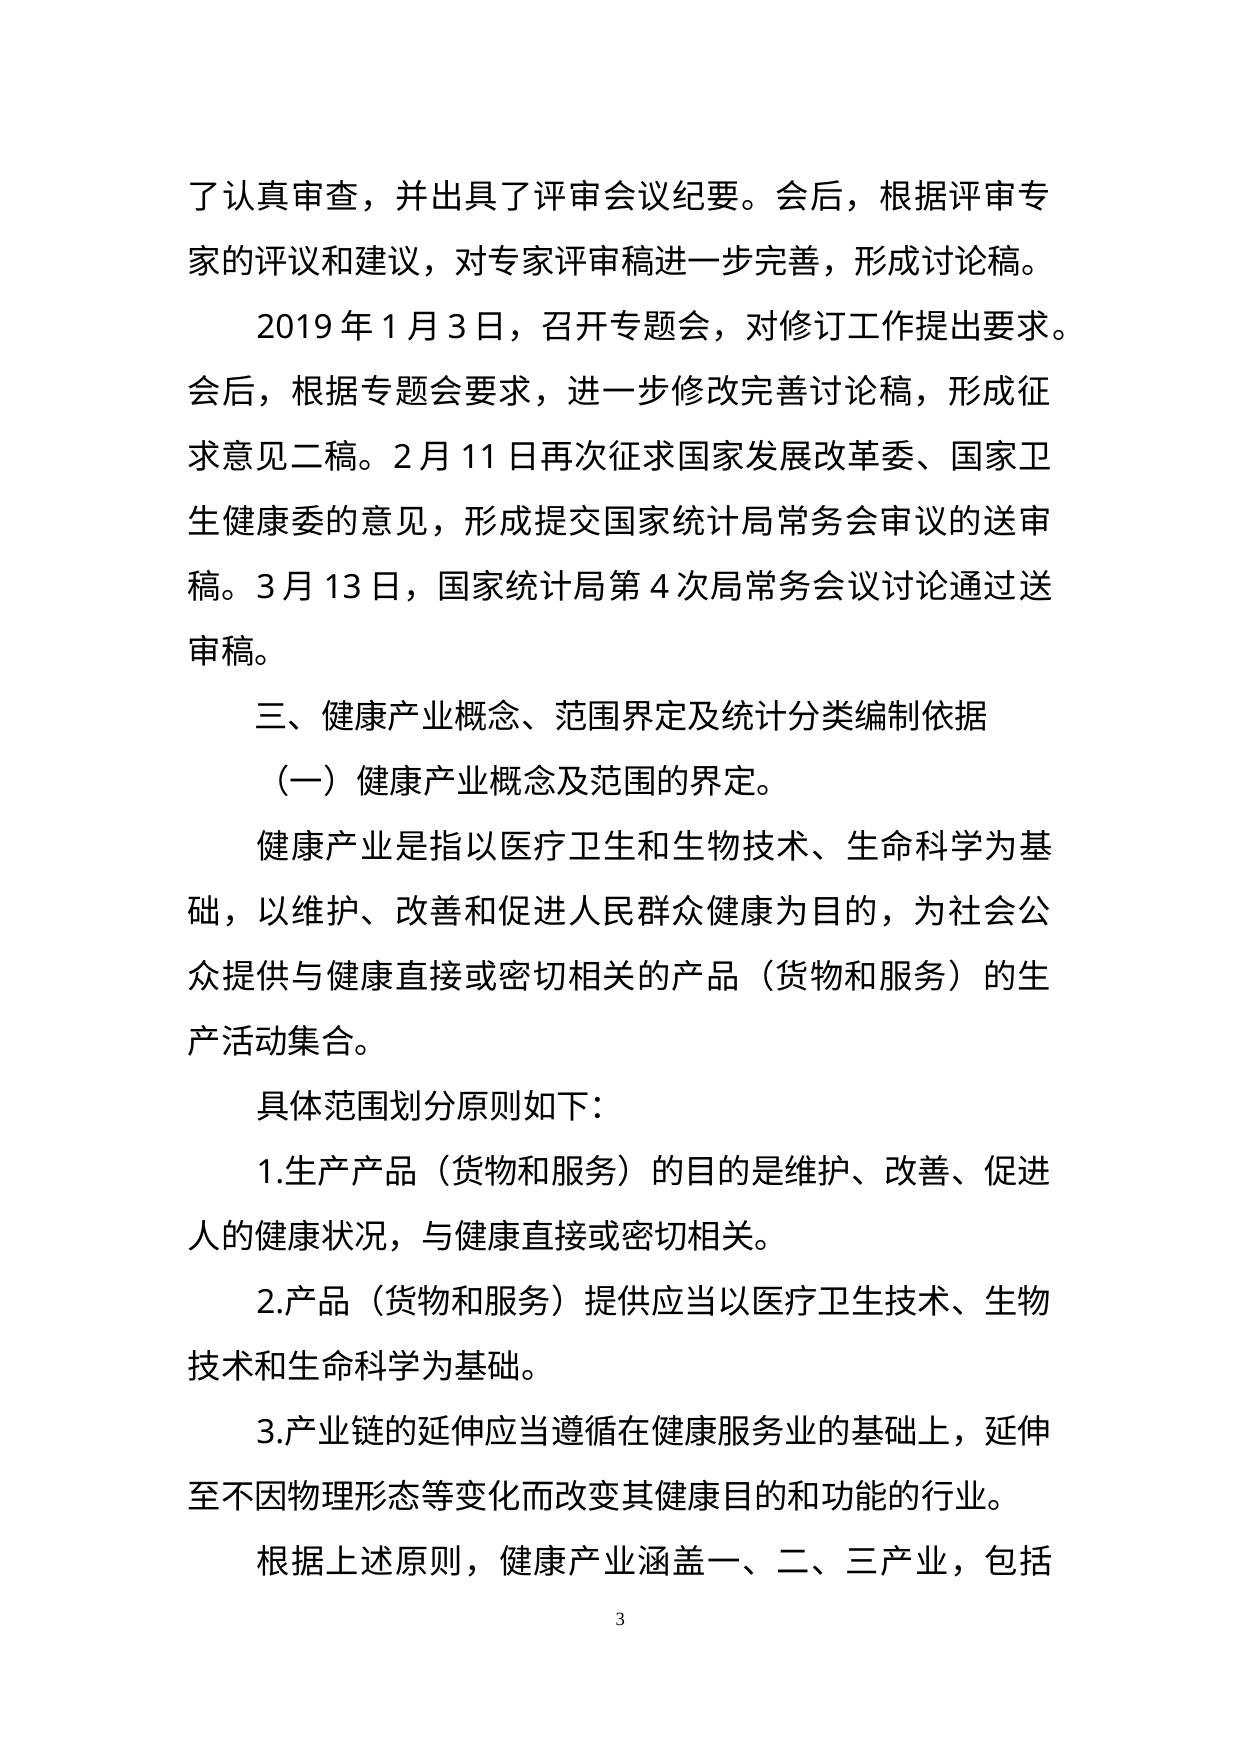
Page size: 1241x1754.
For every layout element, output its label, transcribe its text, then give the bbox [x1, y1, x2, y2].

text 2.产品（货物和服务）提供应当以医疗卫生技术、生物技术和生命科学为基础。 [187, 1267, 1053, 1397]
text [187, 1527, 1053, 1592]
text 3.产业链的延伸应当遵循在健康服务业的基础上，延伸至不因物理形态等变化而改变其健康目的和功能的行业。 [187, 1397, 1053, 1527]
text （一）健康产业概念及范围的界定。 [187, 747, 1053, 812]
text 具体范围划分原则如下： [187, 1072, 1053, 1137]
text 三、健康产业概念、范围界定及统计分类编制依据 [187, 682, 1053, 747]
text 健康产业是指以医疗卫生和生物技术、生命科学为基础，以维护、改善和促进人民群众健康为目的，为社会公众提供与健康直接或密切相关的产品（货物和服务）的生产活动集合。 [187, 812, 1053, 1072]
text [187, 162, 1053, 292]
text 2019年1月3日，召开专题会，对修订工作提出要求。会后，根据专题会要求，进一步修改完善讨论稿，形成征求意见二稿。2月11日再次征求国家发展改革委、国家卫生健康委的意见，形成提交国家统计局常务会审议的送审稿。3月13日，国家统计局第4次局常务会议讨论通过送审稿。 [187, 292, 1053, 682]
text 1.生产产品（货物和服务）的目的是维护、改善、促进人的健康状况，与健康直接或密切相关。 [187, 1137, 1053, 1267]
